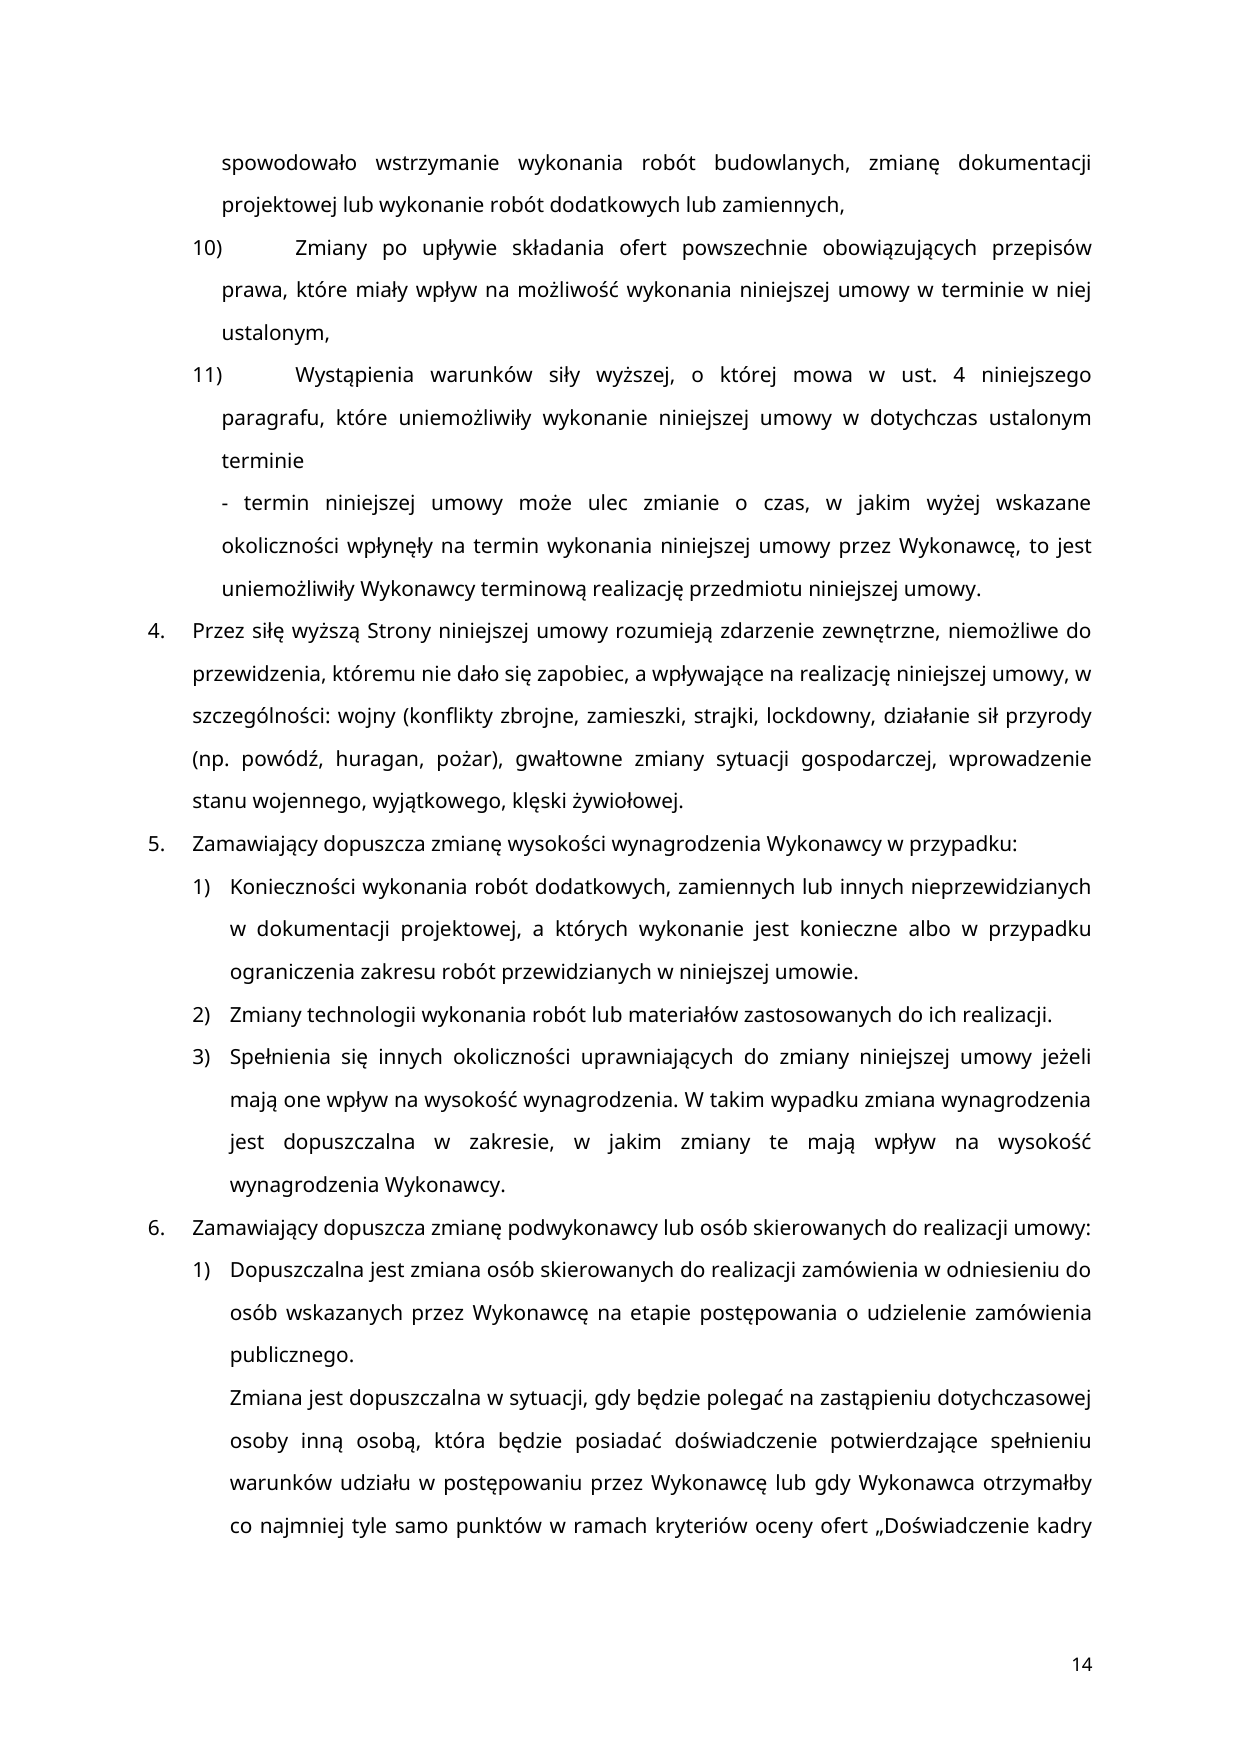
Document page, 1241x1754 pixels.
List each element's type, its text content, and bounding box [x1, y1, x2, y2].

list Dopuszczalna jest zmiana osób skierowanych do realizacji zamówienia w odniesieniu do osób wskazanych przez Wykonawcę na etapie postępowania o udzielenie zamówienia publicznego. [192, 1255, 1093, 1369]
list Zamawiający dopuszcza zmianę podwykonawcy lub osób skierowanych do realizacji umowy: [148, 1213, 1093, 1241]
list Przez siłę wyższą Strony niniejszej umowy rozumieją zdarzenie zewnętrzne, niemożliwe do przewidzenia, któremu nie dało się zapobiec, a wpływające na realizację niniejszej umowy, w szczególności: wojny (konflikty zbrojne, zamieszki, strajki, lockdowny, działanie sił przyrody (np. powódź, huragan, pożar), gwałtowne zmiany sytuacji gospodarczej, wprowadzenie stanu wojennego, wyjątkowego, klęski żywiołowej. [148, 616, 1093, 815]
list Zmiany technologii wykonania robót lub materiałów zastosowanych do ich realizacji. [192, 1000, 1093, 1028]
list Wystąpienia warunków siły wyższej, o której mowa w ust. 4 niniejszego paragrafu, które uniemożliwiły wykonanie niniejszej umowy w dotychczas ustalonym terminie [192, 361, 1093, 474]
list Spełnienia się innych okoliczności uprawniających do zmiany niniejszej umowy jeżeli mają one wpływ na wysokość wynagrodzenia. W takim wypadku zmiana wynagrodzenia jest dopuszczalna w zakresie, w jakim zmiany te mają wpływ na wysokość wynagrodzenia Wykonawcy. [192, 1042, 1093, 1198]
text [229, 1383, 1093, 1539]
list Konieczności wykonania robót dodatkowych, zamiennych lub innych nieprzewidzianych w dokumentacji projektowej, a których wykonanie jest konieczne albo w przypadku ograniczenia zakresu robót przewidzianych w niniejszej umowie. [192, 872, 1093, 986]
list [192, 148, 1093, 219]
list Zmiany po upływie składania ofert powszechnie obowiązujących przepisów prawa, które miały wpływ na możliwość wykonania niniejszej umowy w terminie w niej ustalonym, [192, 233, 1093, 346]
text - termin niniejszej umowy może ulec zmianie o czas, w jakim wyżej wskazane okoliczności wpłynęły na termin wykonania niniejszej umowy przez Wykonawcę, to jest uniemożliwiły Wykonawcy terminową realizację przedmiotu niniejszej umowy. [221, 488, 1093, 602]
list Zamawiający dopuszcza zmianę wysokości wynagrodzenia Wykonawcy w przypadku: [148, 829, 1093, 858]
